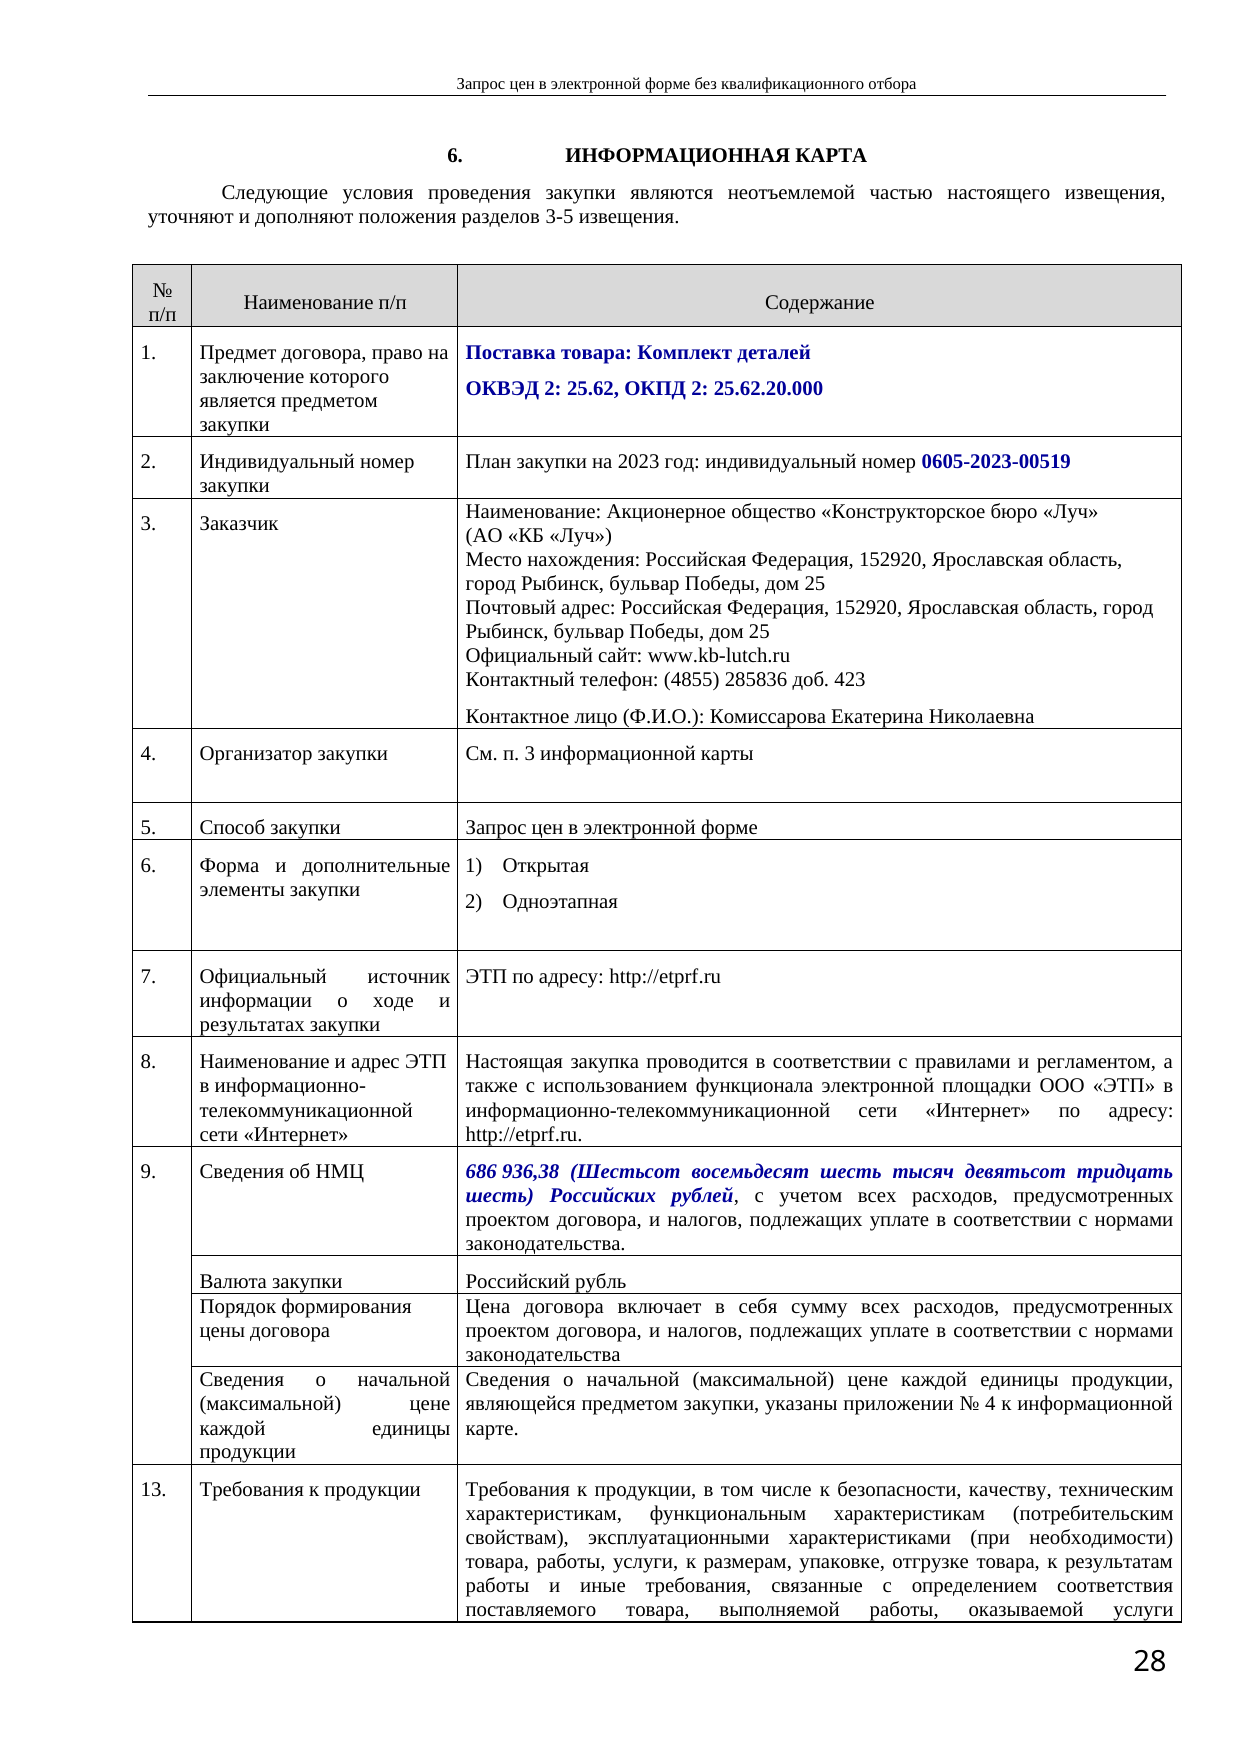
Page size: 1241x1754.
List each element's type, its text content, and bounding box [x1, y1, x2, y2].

table_cell [133, 437, 191, 497]
table_cell Валюта закупки [192, 1256, 457, 1293]
table_cell Наименование и адрес ЭТП в информационно-телекоммуникационной сети «Интернет» [192, 1037, 457, 1146]
table_header № п/п [133, 265, 191, 326]
table_cell Российский рубль [458, 1256, 1181, 1293]
table_cell План закупки на 2023 год: индивидуальный номер 0605-2023-00519 [458, 437, 1181, 497]
table_cell [133, 729, 191, 802]
table_cell [133, 1147, 191, 1463]
table_cell [133, 951, 191, 1036]
table_cell Открытая Одноэтапная [458, 840, 1181, 950]
table_cell Официальный источник информации о ходе и результатах закупки [192, 951, 457, 1036]
table_cell Индивидуальный номер закупки [192, 437, 457, 497]
table_cell Наименование: Акционерное общество «Конструкторское бюро «Луч» (АО «КБ «Луч») Место нахождения: Российская Федерация, 152920, Ярославская область, город Рыбинск, бульвар Победы, дом 25 Почтовый адрес: Российская Федерация, 152920, Ярославская область, город Рыбинск, бульвар Победы, дом 25 Официальный сайт: www.kb-lutch.ru Контактный телефон: (4855) 285836 доб. 423 Контактное лицо (Ф.И.О.): Комиссарова Екатерина Николаевна [458, 499, 1181, 728]
table_cell ЭТП по адресу: http://etprf.ru [458, 951, 1181, 1036]
table_cell [133, 499, 191, 728]
table_cell Требования к продукции [192, 1465, 457, 1621]
table_cell См. п. 3 информационной карты [458, 729, 1181, 802]
table_header Наименование п/п [192, 265, 457, 326]
table_cell Сведения о начальной (максимальной) цене каждой единицы продукции, являющейся предметом закупки, указаны приложении № 4 к информационной карте. [458, 1367, 1181, 1463]
table_cell Сведения об НМЦ [192, 1147, 457, 1255]
table_cell Поставка товара: Комплект деталей ОКВЭД 2: 25.62, ОКПД 2: 25.62.20.000 [458, 327, 1181, 436]
table_cell Сведения о начальной (максимальной) цене каждой единицы продукции [192, 1367, 457, 1463]
table_cell [133, 327, 191, 436]
table_cell 686 936,38 (Шестьсот восемьдесят шесть тысяч девятьсот тридцать шесть) Российских рублей, с учетом всех расходов, предусмотренных проектом договора, и налогов, подлежащих уплате в соответствии с нормами законодательства. [458, 1147, 1181, 1255]
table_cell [458, 1465, 1181, 1621]
table_cell Организатор закупки [192, 729, 457, 802]
table_header Содержание [458, 265, 1181, 326]
table_cell Порядок формирования цены договора [192, 1294, 457, 1366]
table_cell Форма и дополнительные элементы закупки [192, 840, 457, 950]
table_cell [133, 1037, 191, 1146]
table_cell Предмет договора, право на заключение которого является предметом закупки [192, 327, 457, 436]
table_cell [133, 840, 191, 950]
text ИНФОРМАЦИОННАЯ КАРТА [148, 143, 1166, 167]
table_cell [133, 803, 191, 839]
table_cell [133, 1465, 191, 1621]
text Следующие условия проведения закупки являются неотъемлемой частью настоящего извещения, уточняют и дополняют положения разделов 3-5 извещения. [148, 180, 1166, 228]
table_cell Заказчик [192, 499, 457, 728]
table_cell Запрос цен в электронной форме [458, 803, 1181, 839]
table_cell Способ закупки [192, 803, 457, 839]
table_cell Настоящая закупка проводится в соответствии с правилами и регламентом, а также с использованием функционала электронной площадки ООО «ЭТП» в информационно-телекоммуникационной сети «Интернет» по адресу: http://etprf.ru. [458, 1037, 1181, 1146]
table_cell Цена договора включает в себя сумму всех расходов, предусмотренных проектом договора, и налогов, подлежащих уплате в соответствии с нормами законодательства [458, 1294, 1181, 1366]
